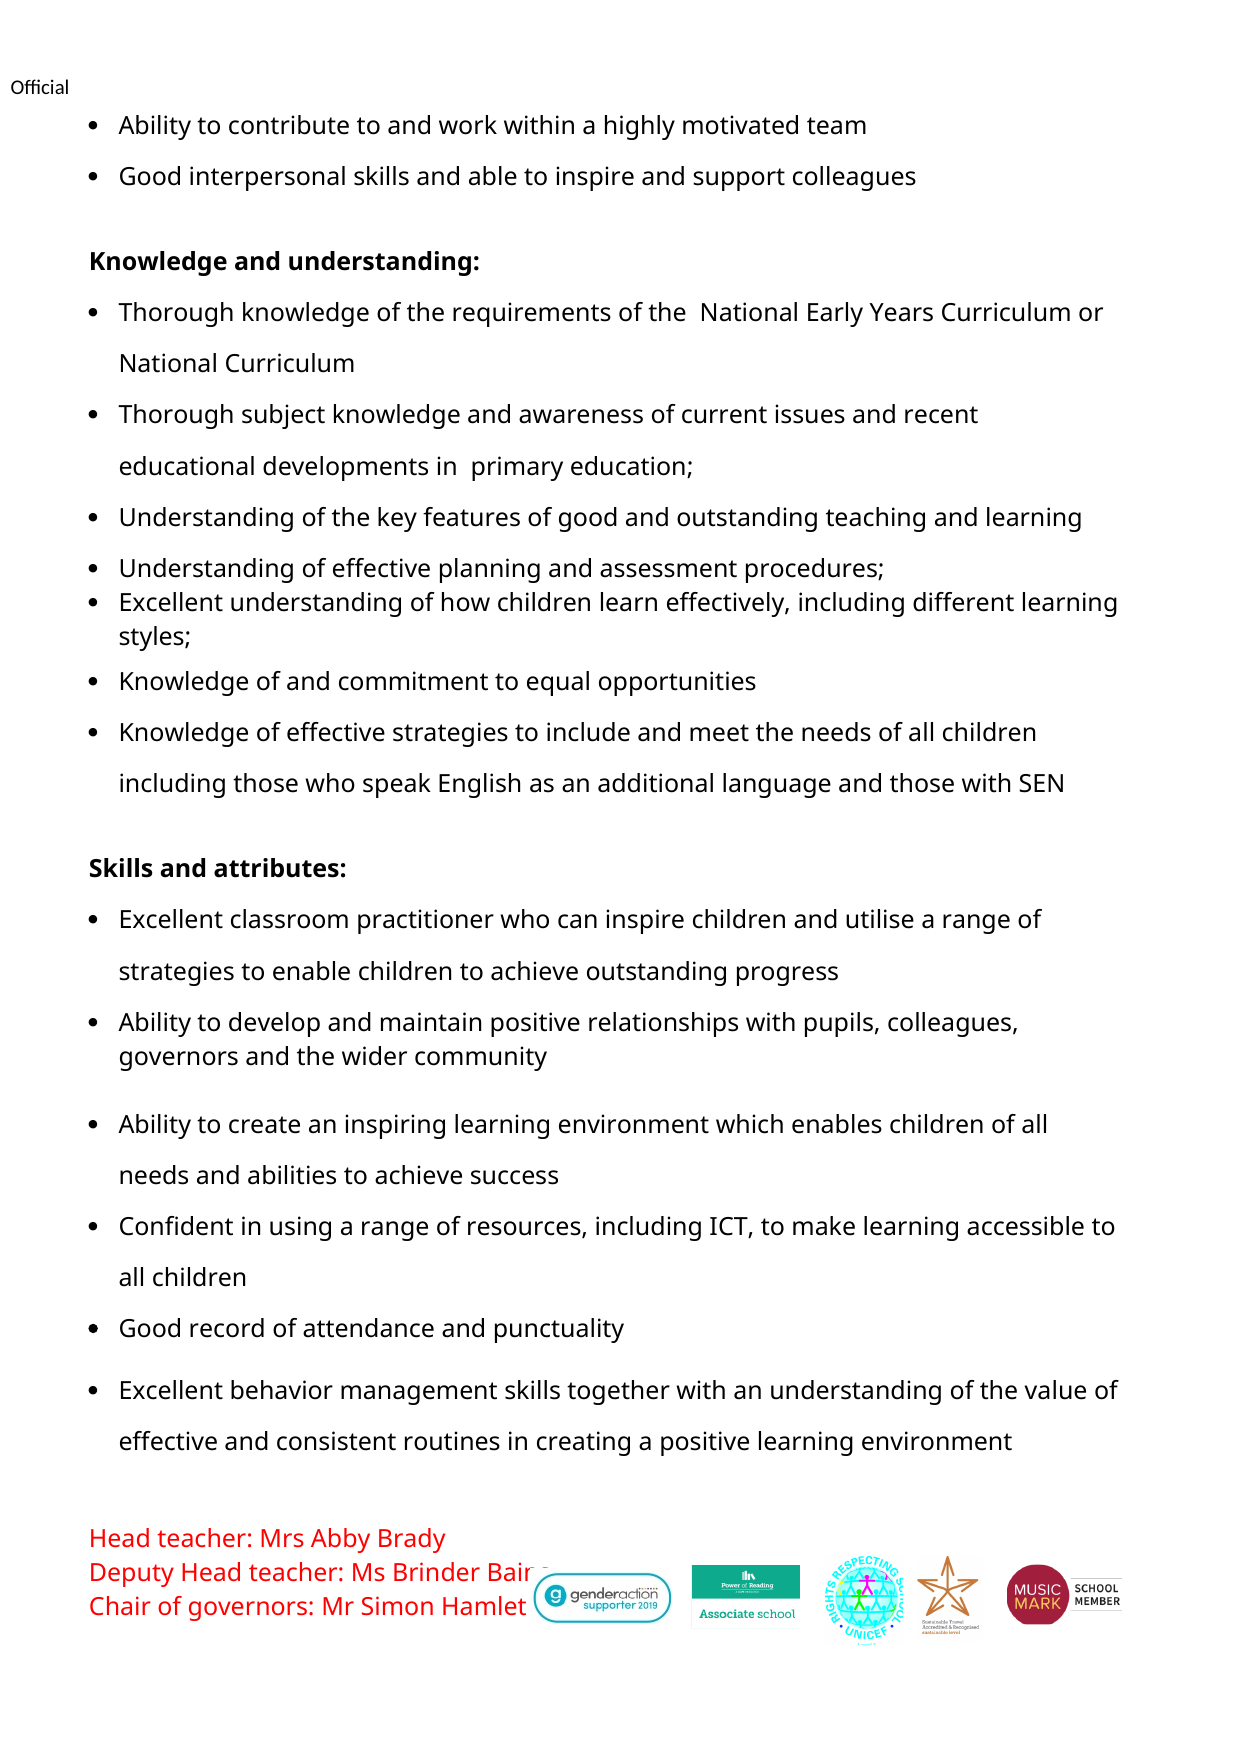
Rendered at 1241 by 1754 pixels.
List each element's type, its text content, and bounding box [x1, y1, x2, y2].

list Understanding of the key features of good and outstanding teaching and learning [89, 499, 1122, 533]
list Thorough knowledge of the requirements of the National Early Years Curriculum or National Curriculum [89, 295, 1122, 380]
text Skills and attributes: [89, 851, 1122, 885]
list Good interpersonal skills and able to inspire and support colleagues [89, 159, 1122, 193]
list Knowledge of effective strategies to include and meet the needs of all children including those who speak English as an additional language and those with SEN [89, 715, 1122, 800]
picture [825, 1556, 904, 1645]
list Excellent classroom practitioner who can inspire children and utilise a range of strategies to enable children to achieve outstanding progress [89, 902, 1122, 987]
list Excellent understanding of how children learn effectively, including different learning styles; [89, 584, 1122, 652]
picture [1006, 1564, 1122, 1624]
list Thorough subject knowledge and awareness of current issues and recent educational developments in primary education; [89, 397, 1122, 482]
list Knowledge of and commitment to equal opportunities [89, 664, 1122, 698]
text Knowledge and understanding: [89, 244, 1122, 278]
list Ability to create an inspiring learning environment which enables children of all needs and abilities to achieve success [89, 1106, 1122, 1191]
list Ability to contribute to and work within a highly motivated team [89, 108, 1122, 142]
picture [917, 1556, 983, 1642]
picture [528, 1568, 672, 1625]
list Good record of attendance and punctuality [89, 1311, 1122, 1344]
picture [690, 1565, 800, 1628]
list Understanding of effective planning and assessment procedures; [89, 550, 1122, 584]
list Ability to develop and maintain positive relationships with pupils, colleagues, governors and the wider community [89, 1004, 1122, 1072]
list Excellent behavior management skills together with an understanding of the value of effective and consistent routines in creating a positive learning environment [89, 1373, 1122, 1458]
list Confident in using a range of resources, including ICT, to make learning accessible to all children [89, 1208, 1122, 1293]
